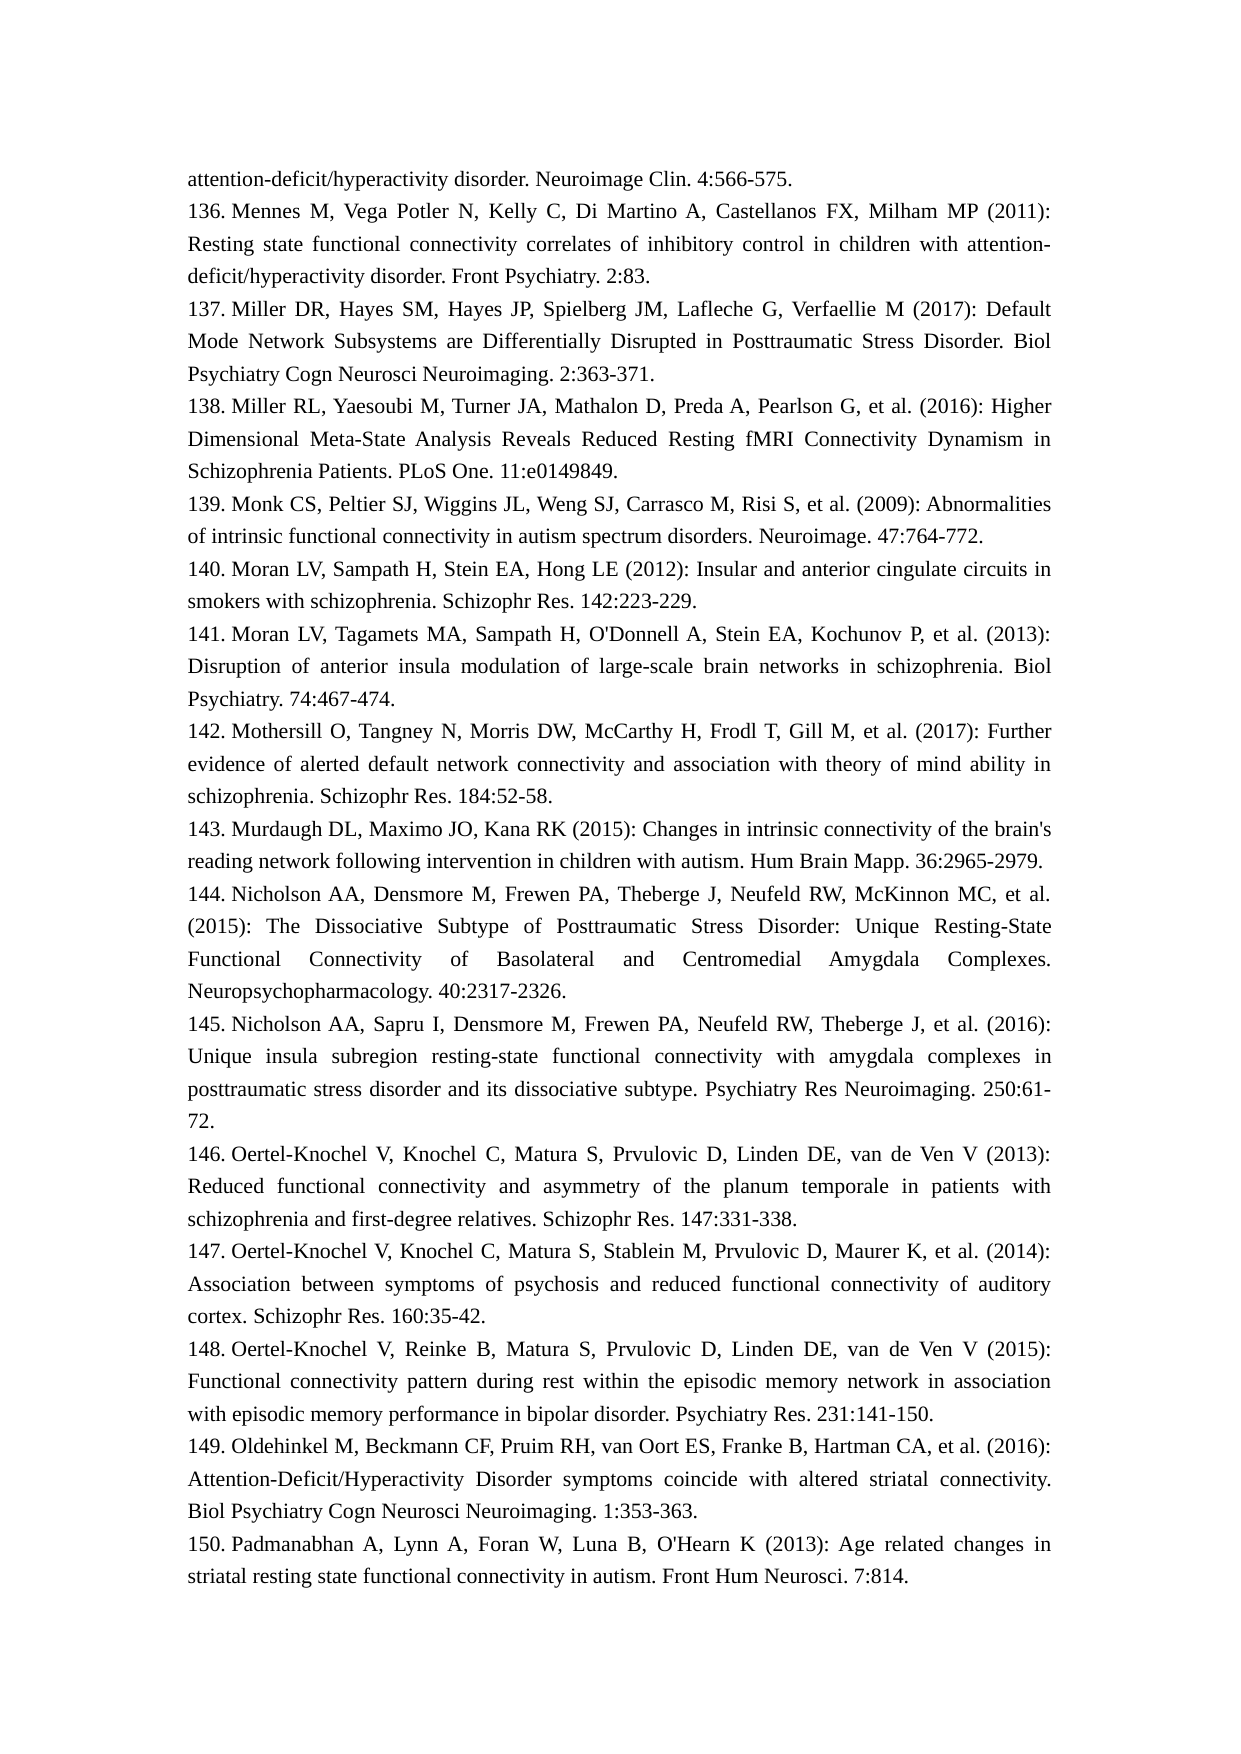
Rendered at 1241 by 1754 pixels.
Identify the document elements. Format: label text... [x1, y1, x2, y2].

text 138. Miller RL, Yaesoubi M, Turner JA, Mathalon D, Preda A, Pearlson G, et al. (2016): Higher Dimensional Meta-State Analysis Reveals Reduced Resting fMRI Connectivity Dynamism in Schizophrenia Patients. PLoS One. 11:e0149849. [187, 389, 1053, 487]
text 148. Oertel-Knochel V, Reinke B, Matura S, Prvulovic D, Linden DE, van de Ven V (2015): Functional connectivity pattern during rest within the episodic memory network in association with episodic memory performance in bipolar disorder. Psychiatry Res. 231:141-150. [187, 1332, 1053, 1429]
text 145. Nicholson AA, Sapru I, Densmore M, Frewen PA, Neufeld RW, Theberge J, et al. (2016): Unique insula subregion resting-state functional connectivity with amygdala complexes in posttraumatic stress disorder and its dissociative subtype. Psychiatry Res Neuroimaging. 250:61-72. [187, 1007, 1053, 1137]
text 150. Padmanabhan A, Lynn A, Foran W, Luna B, O'Hearn K (2013): Age related changes in striatal resting state functional connectivity in autism. Front Hum Neurosci. 7:814. [187, 1527, 1053, 1592]
text 137. Miller DR, Hayes SM, Hayes JP, Spielberg JM, Lafleche G, Verfaellie M (2017): Default Mode Network Subsystems are Differentially Disrupted in Posttraumatic Stress Disorder. Biol Psychiatry Cogn Neurosci Neuroimaging. 2:363-371. [187, 292, 1053, 389]
text 147. Oertel-Knochel V, Knochel C, Matura S, Stablein M, Prvulovic D, Maurer K, et al. (2014): Association between symptoms of psychosis and reduced functional connectivity of auditory cortex. Schizophr Res. 160:35-42. [187, 1234, 1053, 1332]
text 143. Murdaugh DL, Maximo JO, Kana RK (2015): Changes in intrinsic connectivity of the brain's reading network following intervention in children with autism. Hum Brain Mapp. 36:2965-2979. [187, 812, 1053, 877]
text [187, 162, 1053, 194]
text 142. Mothersill O, Tangney N, Morris DW, McCarthy H, Frodl T, Gill M, et al. (2017): Further evidence of alerted default network connectivity and association with theory of mind ability in schizophrenia. Schizophr Res. 184:52-58. [187, 714, 1053, 812]
text 146. Oertel-Knochel V, Knochel C, Matura S, Prvulovic D, Linden DE, van de Ven V (2013): Reduced functional connectivity and asymmetry of the planum temporale in patients with schizophrenia and first-degree relatives. Schizophr Res. 147:331-338. [187, 1137, 1053, 1234]
text 144. Nicholson AA, Densmore M, Frewen PA, Theberge J, Neufeld RW, McKinnon MC, et al. (2015): The Dissociative Subtype of Posttraumatic Stress Disorder: Unique Resting-State Functional Connectivity of Basolateral and Centromedial Amygdala Complexes. Neuropsychopharmacology. 40:2317-2326. [187, 877, 1053, 1007]
text 139. Monk CS, Peltier SJ, Wiggins JL, Weng SJ, Carrasco M, Risi S, et al. (2009): Abnormalities of intrinsic functional connectivity in autism spectrum disorders. Neuroimage. 47:764-772. [187, 487, 1053, 552]
text 140. Moran LV, Sampath H, Stein EA, Hong LE (2012): Insular and anterior cingulate circuits in smokers with schizophrenia. Schizophr Res. 142:223-229. [187, 552, 1053, 617]
text 136. Mennes M, Vega Potler N, Kelly C, Di Martino A, Castellanos FX, Milham MP (2011): Resting state functional connectivity correlates of inhibitory control in children with attention-deficit/hyperactivity disorder. Front Psychiatry. 2:83. [187, 194, 1053, 292]
text 149. Oldehinkel M, Beckmann CF, Pruim RH, van Oort ES, Franke B, Hartman CA, et al. (2016): Attention-Deficit/Hyperactivity Disorder symptoms coincide with altered striatal connectivity. Biol Psychiatry Cogn Neurosci Neuroimaging. 1:353-363. [187, 1429, 1053, 1527]
text 141. Moran LV, Tagamets MA, Sampath H, O'Donnell A, Stein EA, Kochunov P, et al. (2013): Disruption of anterior insula modulation of large-scale brain networks in schizophrenia. Biol Psychiatry. 74:467-474. [187, 617, 1053, 714]
